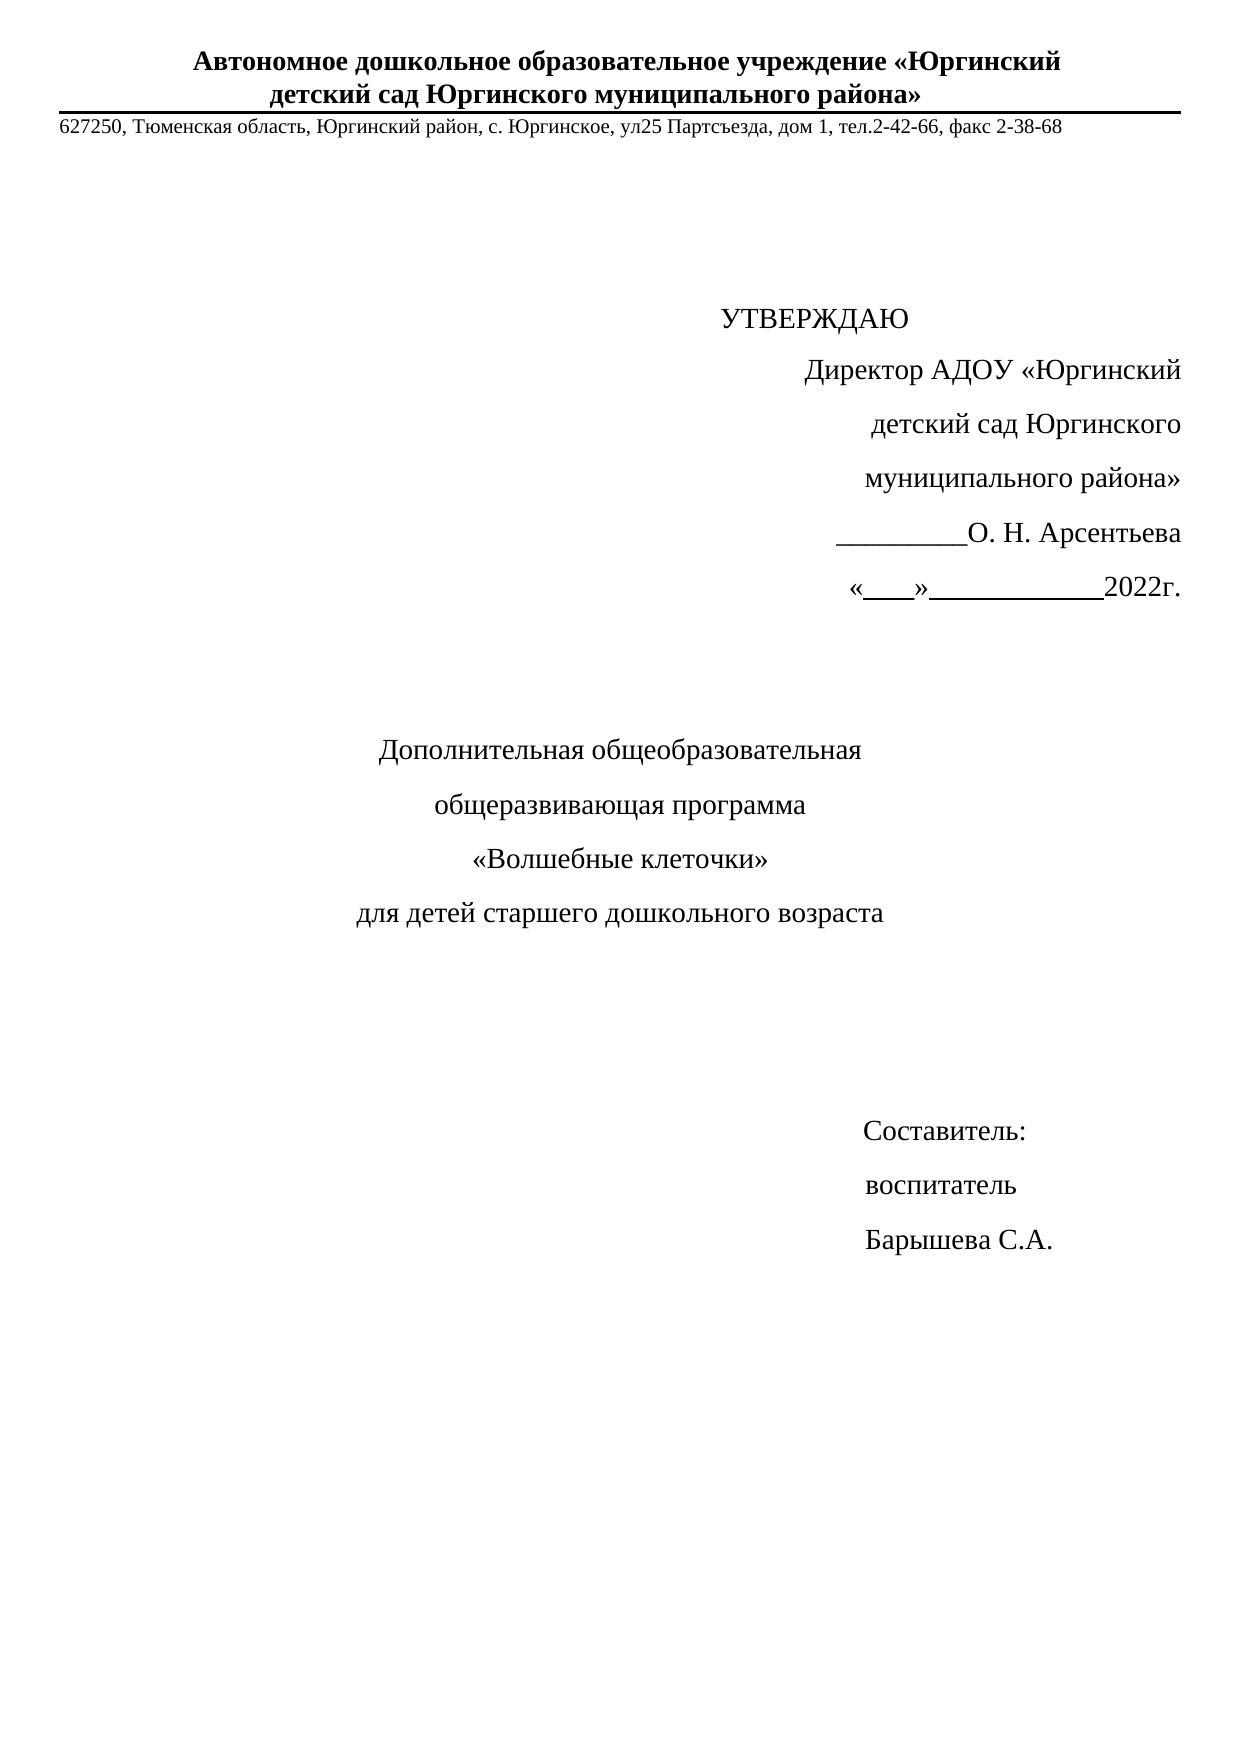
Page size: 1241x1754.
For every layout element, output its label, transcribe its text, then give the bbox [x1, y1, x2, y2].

text УТВЕРЖДАЮ [59, 302, 1181, 335]
text 627250, Тюменская область, Юргинский район, с. Юргинское, ул25 Партсъезда, дом 1, тел.2-42-66, факс 2-38-68 [59, 114, 1181, 138]
text детский сад Юргинского [103, 406, 1181, 440]
text Автономное дошкольное образовательное учреждение «Юргинский [59, 44, 1181, 77]
text _________О. Н. Арсентьева [59, 515, 1181, 548]
text «Волшебные клеточки» [59, 841, 1181, 875]
text Дополнительная общеобразовательная [59, 732, 1181, 766]
text Составитель: [59, 1113, 1181, 1147]
text Директор АДОУ «Юргинский [103, 352, 1181, 385]
text Барышева С.А. [59, 1222, 1181, 1255]
text детский сад Юргинского муниципального района» [59, 77, 1181, 111]
text муниципального района» [103, 461, 1181, 494]
text « _» 2022г. [59, 569, 1181, 603]
text воспитатель [59, 1167, 1181, 1201]
text общеразвивающая программа [59, 787, 1181, 820]
text для детей старшего дошкольного возраста [59, 896, 1181, 929]
